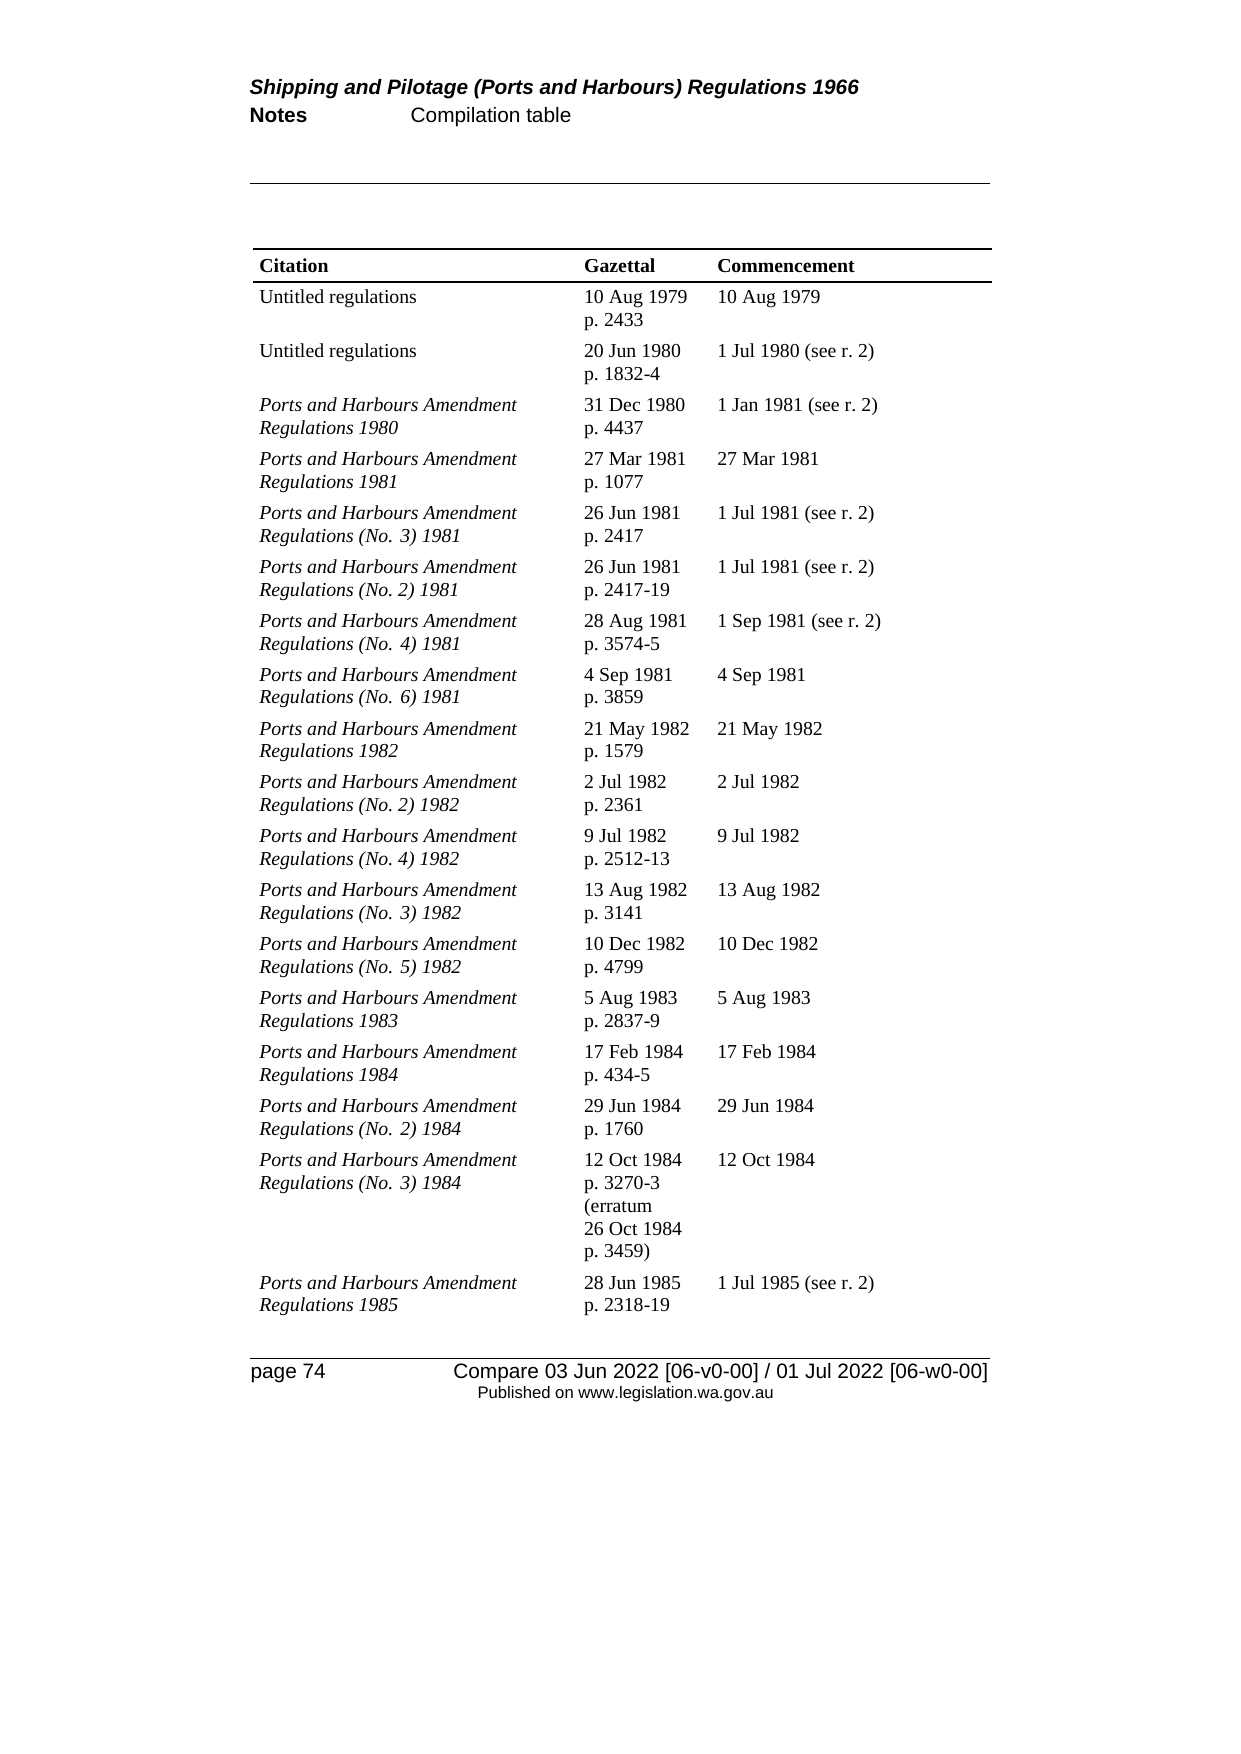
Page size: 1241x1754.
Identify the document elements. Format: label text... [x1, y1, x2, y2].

table_cell 9 Jul 1982 p. 2512-13 [578, 820, 711, 874]
table_cell 21 May 1982 p. 1579 [578, 713, 711, 766]
table_cell 9 Jul 1982 [711, 820, 992, 874]
table_cell Ports and Harbours Amendment Regulations (No. 6) 1981 [253, 659, 578, 712]
table_cell 10 Dec 1982 p. 4799 [578, 928, 711, 982]
table_cell Ports and Harbours Amendment Regulations (No. 4) 1981 [253, 605, 578, 658]
table_cell 2 Jul 1982 p. 2361 [578, 766, 711, 820]
table_cell Ports and Harbours Amendment Regulations (No. 3) 1982 [253, 874, 578, 928]
table_cell 29 Jun 1984 [711, 1090, 992, 1144]
table_cell 1 Jul 1980 (see r. 2) [711, 335, 992, 389]
table_cell 29 Jun 1984 p. 1760 [578, 1090, 711, 1144]
table_cell 5 Aug 1983 [711, 982, 992, 1036]
table_cell 20 Jun 1980 p. 1832-4 [578, 335, 711, 389]
table_cell Ports and Harbours Amendment Regulations (No. 2) 1982 [253, 766, 578, 820]
table_cell 4 Sep 1981 [711, 659, 992, 712]
table_cell Ports and Harbours Amendment Regulations 1983 [253, 982, 578, 1036]
table_cell Ports and Harbours Amendment Regulations (No. 3) 1981 [253, 497, 578, 551]
table_cell Ports and Harbours Amendment Regulations 1982 [253, 713, 578, 766]
table_cell 27 Mar 1981 [711, 443, 992, 497]
table_cell 1 Sep 1981 (see r. 2) [711, 605, 992, 658]
table_cell 28 Jun 1985 p. 2318-19 [578, 1266, 711, 1320]
table_cell Ports and Harbours Amendment Regulations (No. 5) 1982 [253, 928, 578, 982]
table_cell Ports and Harbours Amendment Regulations 1984 [253, 1036, 578, 1090]
table_cell Ports and Harbours Amendment Regulations 1981 [253, 443, 578, 497]
table_cell Untitled regulations [253, 283, 578, 335]
table_cell 1 Jul 1981 (see r. 2) [711, 497, 992, 551]
table_cell 13 Aug 1982 p. 3141 [578, 874, 711, 928]
table_cell 5 Aug 1983 p. 2837-9 [578, 982, 711, 1036]
table_header Commencement [711, 250, 992, 281]
table_cell 28 Aug 1981 p. 3574-5 [578, 605, 711, 658]
table_cell 2 Jul 1982 [711, 766, 992, 820]
table_header Citation [253, 250, 578, 281]
table_header Gazettal [578, 250, 711, 281]
table_cell Ports and Harbours Amendment Regulations (No. 4) 1982 [253, 820, 578, 874]
table_cell 1 Jan 1981 (see r. 2) [711, 389, 992, 443]
table_cell 10 Dec 1982 [711, 928, 992, 982]
table_cell 17 Feb 1984 p. 434-5 [578, 1036, 711, 1090]
table_cell 4 Sep 1981 p. 3859 [578, 659, 711, 712]
table_cell 1 Jul 1981 (see r. 2) [711, 551, 992, 604]
table_cell 21 May 1982 [711, 713, 992, 766]
table_cell 1 Jul 1985 (see r. 2) [711, 1266, 992, 1320]
table_cell 10 Aug 1979 [711, 283, 992, 335]
table_cell Ports and Harbours Amendment Regulations 1985 [253, 1266, 578, 1320]
table_cell 17 Feb 1984 [711, 1036, 992, 1090]
table_cell 12 Oct 1984 p. 3270-3 (erratum 26 Oct 1984 p. 3459) [578, 1144, 711, 1266]
table_cell 27 Mar 1981 p. 1077 [578, 443, 711, 497]
table_cell Ports and Harbours Amendment Regulations (No. 2) 1981 [253, 551, 578, 604]
table_cell 26 Jun 1981 p. 2417 [578, 497, 711, 551]
table_cell 10 Aug 1979 p. 2433 [578, 283, 711, 335]
table_cell Ports and Harbours Amendment Regulations 1980 [253, 389, 578, 443]
table_cell 13 Aug 1982 [711, 874, 992, 928]
table_cell Ports and Harbours Amendment Regulations (No. 2) 1984 [253, 1090, 578, 1144]
table_cell 12 Oct 1984 [711, 1144, 992, 1266]
table_cell Ports and Harbours Amendment Regulations (No. 3) 1984 [253, 1144, 578, 1266]
table_cell 26 Jun 1981 p. 2417-19 [578, 551, 711, 604]
table_cell Untitled regulations [253, 335, 578, 389]
table_cell 31 Dec 1980 p. 4437 [578, 389, 711, 443]
